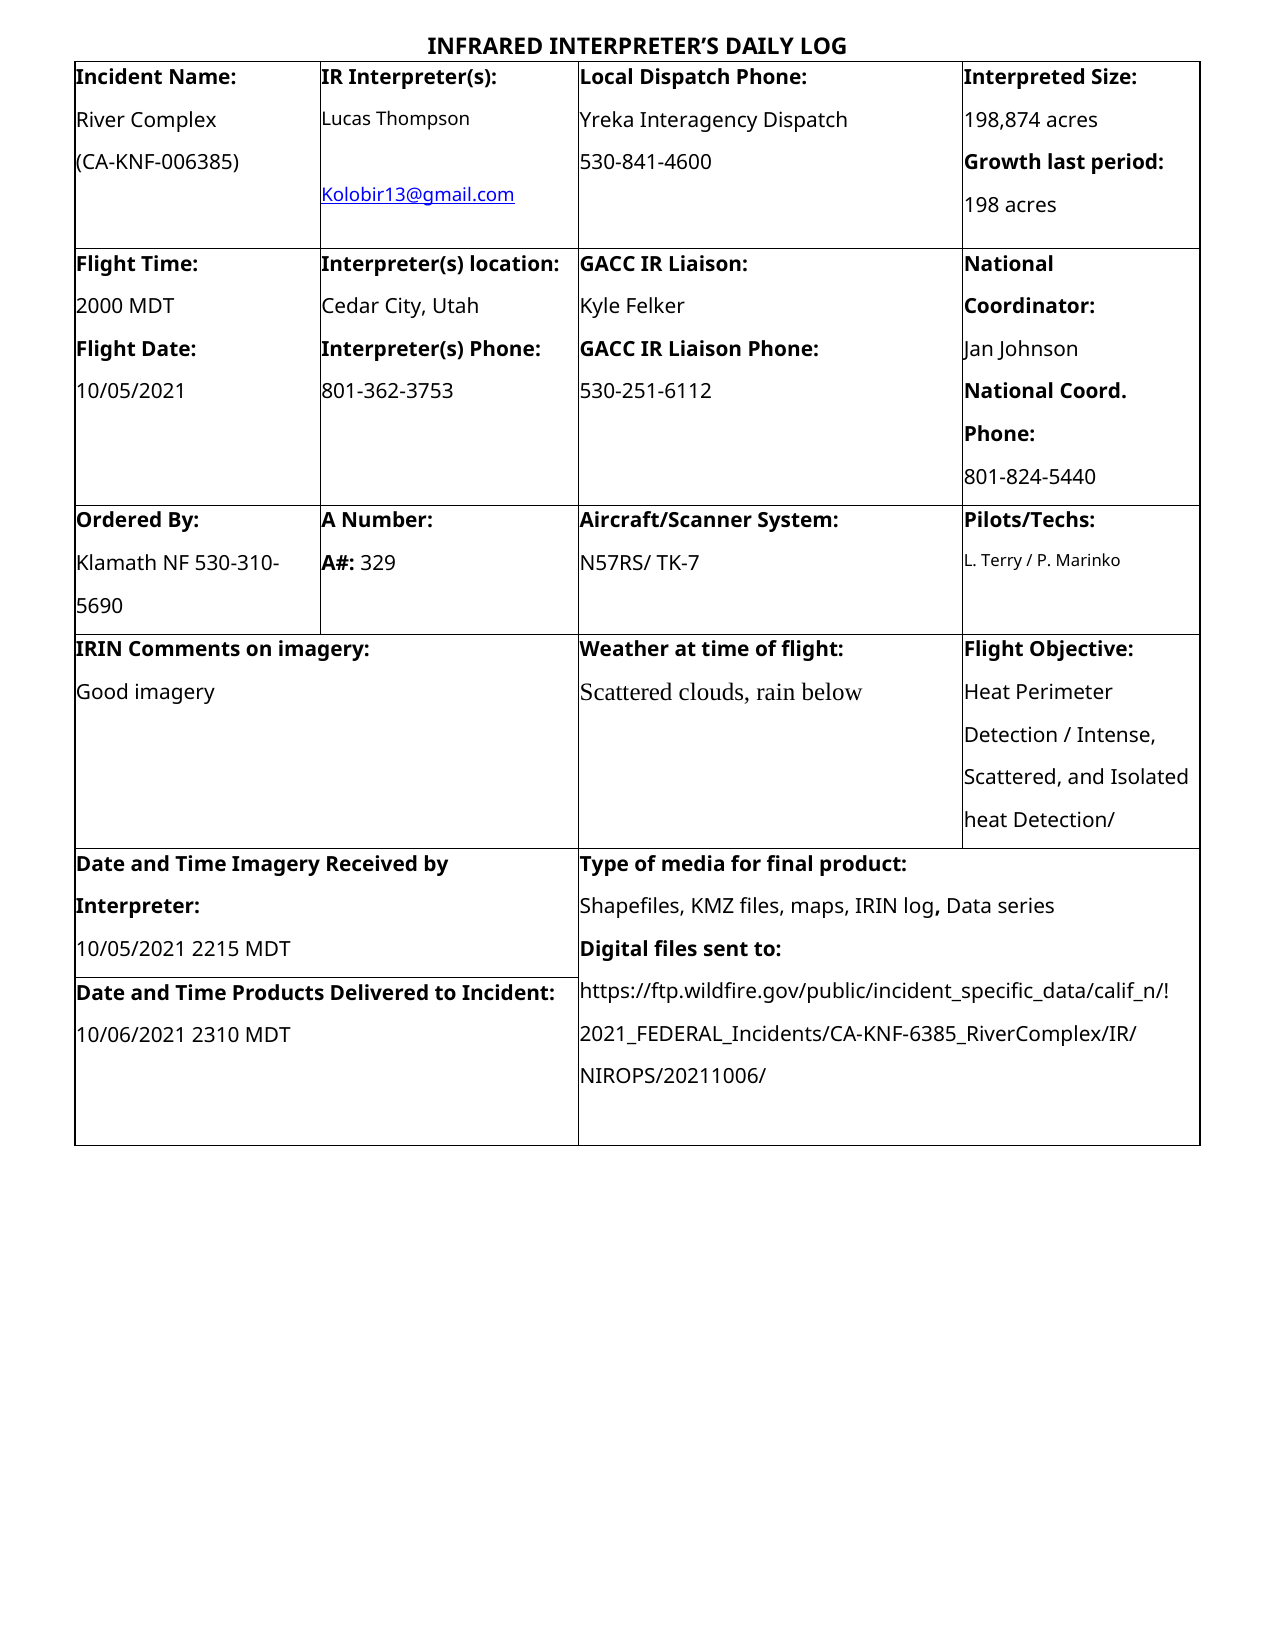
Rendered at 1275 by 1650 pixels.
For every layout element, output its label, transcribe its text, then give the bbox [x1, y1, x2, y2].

table_header Local Dispatch Phone: Yreka Interagency Dispatch 530-841-4600 [579, 62, 962, 248]
table_cell Type of media for final product: Shapefiles, KMZ files, maps, IRIN log, Data series Digital files sent to: https://ftp.wildfire.gov/public/incident_specific_data/calif_n/!2021_FEDERAL_Incidents/CA-KNF-6385_RiverComplex/IR/NIROPS/20211006/ [579, 849, 1199, 1145]
table_header Incident Name: River Complex (CA-KNF-006385) [76, 62, 320, 248]
table_cell Interpreter(s) location: Cedar City, Utah Interpreter(s) Phone: 801-362-3753 [321, 249, 578, 504]
table_cell National Coordinator: Jan Johnson National Coord. Phone: 801-824-5440 [963, 249, 1199, 504]
table_cell Date and Time Imagery Received by Interpreter: 10/05/2021 2215 MDT [76, 849, 578, 977]
table_cell Aircraft/Scanner System: N57RS/ TK-7 [579, 506, 962, 633]
table_cell Flight Objective: Heat Perimeter Detection / Intense, Scattered, and Isolated heat Detection/ [963, 635, 1199, 848]
table_cell Flight Time: 2000 MDT Flight Date: 10/05/2021 [76, 249, 320, 504]
table_cell IRIN Comments on imagery: Good imagery [76, 635, 578, 848]
table_header Interpreted Size: 198,874 acres Growth last period: 198 acres [963, 62, 1199, 248]
table_header IR Interpreter(s): Lucas Thompson Kolobir13@gmail.com [321, 62, 578, 248]
table_cell Ordered By: Klamath NF 530-310-5690 [76, 506, 320, 633]
table_cell GACC IR Liaison: Kyle Felker GACC IR Liaison Phone: 530-251-6112 [579, 249, 962, 504]
table_cell A Number: A#: 329 [321, 506, 578, 633]
table_cell Pilots/Techs: L. Terry / P. Marinko [963, 506, 1199, 633]
table_cell Date and Time Products Delivered to Incident: 10/06/2021 2310 MDT [76, 978, 578, 1145]
table_cell Weather at time of flight: Scattered clouds, rain below [579, 635, 962, 848]
